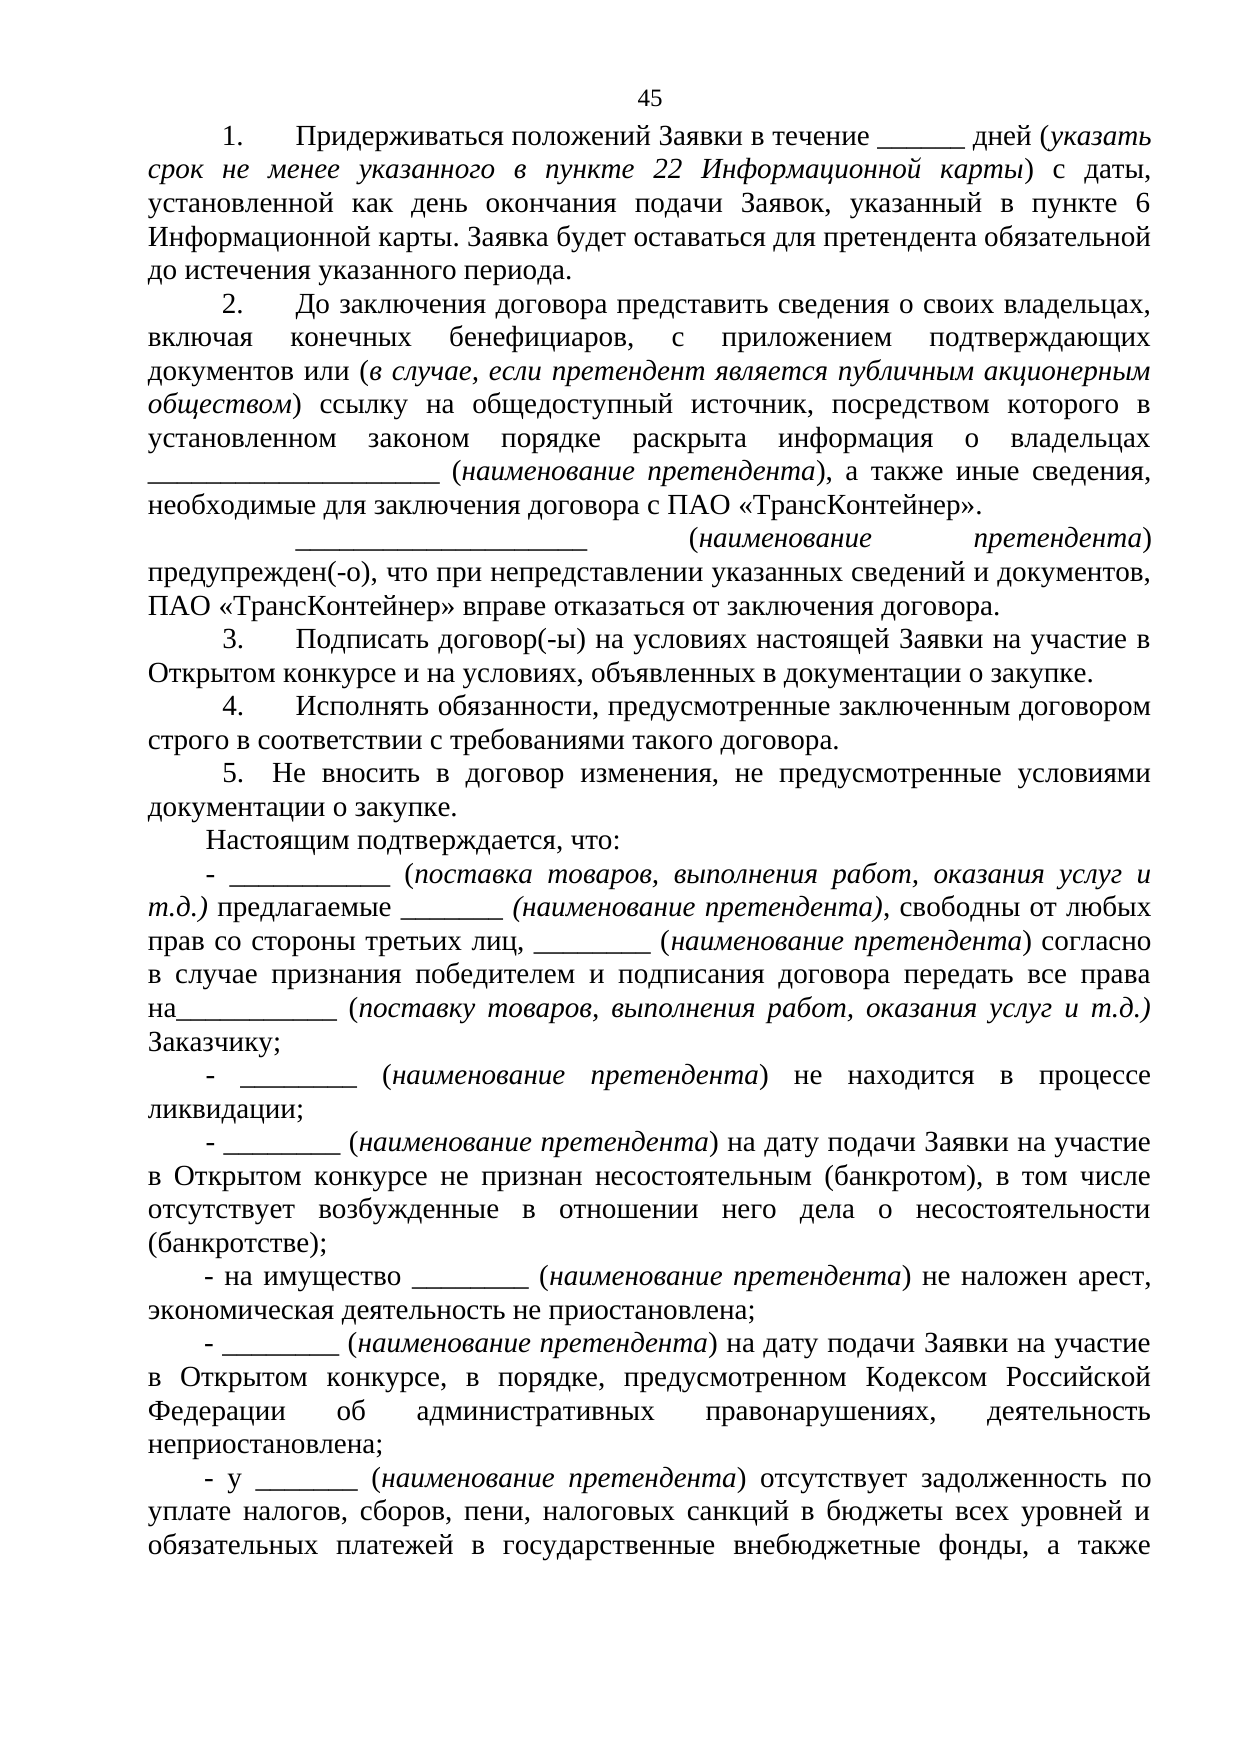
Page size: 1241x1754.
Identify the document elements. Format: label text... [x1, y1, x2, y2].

text ____________________ (наименование претендента) предупрежден(-о), что при непредставлении указанных сведений и документов, ПАО «ТрансКонтейнер» вправе отказаться от заключения договора. [148, 521, 1152, 621]
text - ________ (наименование претендента) на дату подачи Заявки на участие в Открытом конкурсе не признан несостоятельным (банкротом), в том числе отсутствует возбужденные в отношении него дела о несостоятельности (банкротстве); [148, 1124, 1152, 1258]
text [148, 1460, 1152, 1560]
text - ________ (наименование претендента) на дату подачи Заявки на участие в Открытом конкурсе, в порядке, предусмотренном Кодексом Российской Федерации об административных правонарушениях, деятельность неприостановлена; [148, 1326, 1152, 1460]
text Настоящим подтверждается, что: [148, 822, 1152, 856]
list Не вносить в договор изменения, не предусмотренные условиями документации о закупке. [148, 755, 1152, 822]
list Придерживаться положений Заявки в течение ______ дней (указать срок не менее указанного в пункте 22 Информационной карты) с даты, установленной как день окончания подачи Заявок, указанный в пункте 6 Информационной карты. Заявка будет оставаться для претендента обязательной до истечения указанного периода. [148, 118, 1152, 286]
list До заключения договора представить сведения о своих владельцах, включая конечных бенефициаров, с приложением подтверждающих документов или (в случае, если претендент является публичным акционерным обществом) ссылку на общедоступный источник, посредством которого в установленном законом порядке раскрыта информация о владельцах ____________________ (наименование претендента), а также иные сведения, необходимые для заключения договора с ПАО «ТрансКонтейнер». [148, 286, 1152, 521]
text - на имущество ________ (наименование претендента) не наложен арест, экономическая деятельность не приостановлена; [148, 1258, 1152, 1326]
list Подписать договор(-ы) на условиях настоящей Заявки на участие в Открытом конкурсе и на условиях, объявленных в документации о закупке. [148, 621, 1152, 688]
list Исполнять обязанности, предусмотренные заключенным договором строго в соответствии с требованиями такого договора. [148, 688, 1152, 755]
text - ________ (наименование претендента) не находится в процессе ликвидации; [148, 1057, 1152, 1124]
text - ___________ (поставка товаров, выполнения работ, оказания услуг и т.д.) предлагаемые _______ (наименование претендента), свободны от любых прав со стороны третьих лиц, ________ (наименование претендента) согласно в случае признания победителем и подписания договора передать все права на___________ (поставку товаров, выполнения работ, оказания услуг и т.д.) Заказчику; [148, 856, 1152, 1057]
